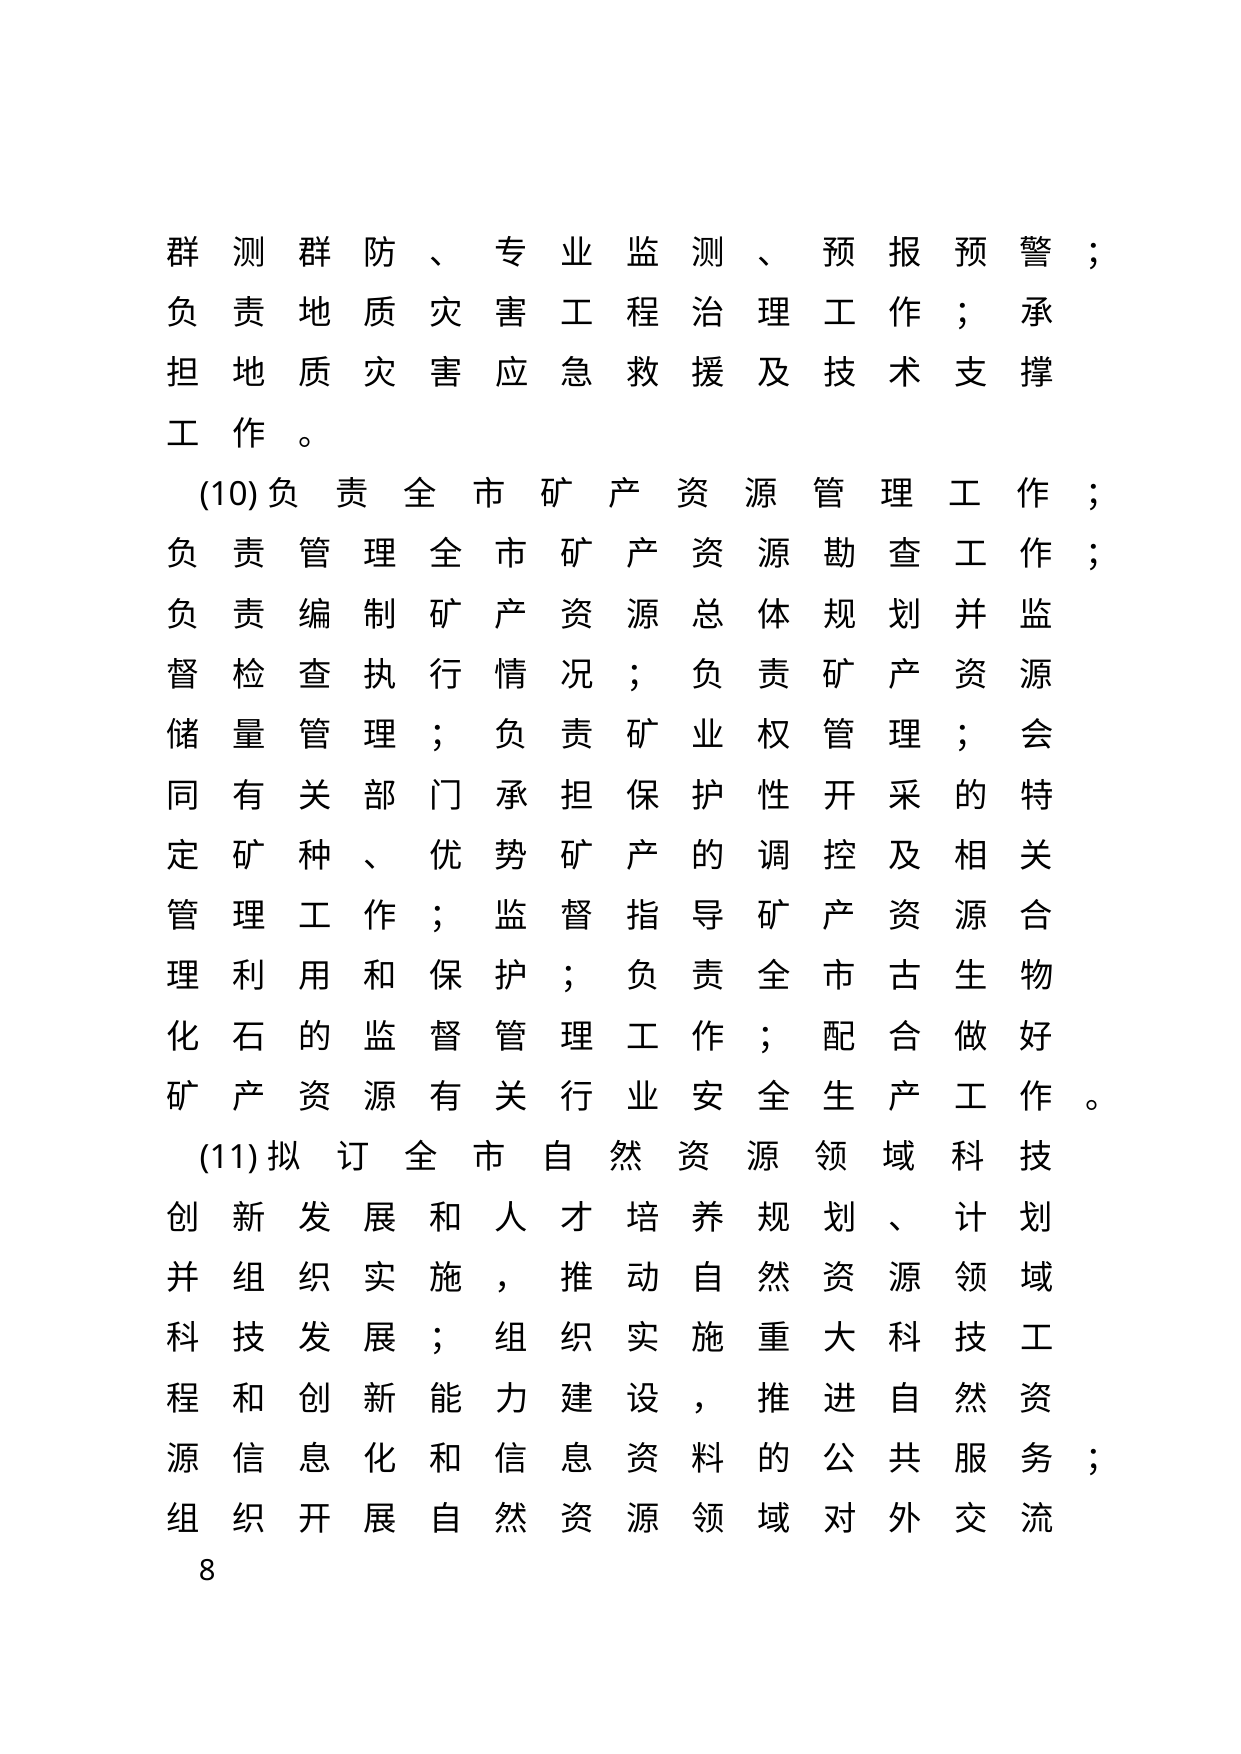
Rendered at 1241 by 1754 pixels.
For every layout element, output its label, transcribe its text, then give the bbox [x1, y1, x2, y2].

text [167, 219, 1085, 461]
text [167, 1124, 1085, 1546]
text (10)负责全市矿产资源管理工作；负责管理全市矿产资源勘查工作；负责编制矿产资源总体规划并监督检查执行情况；负责矿产资源储量管理；负责矿业权管理；会同有关部门承担保护性开采的特定矿种、优势矿产的调控及相关管理工作；监督指导矿产资源合理利用和保护；负责全市古生物化石的监督管理工作；配合做好矿产资源有关行业安全生产工作。 [167, 461, 1085, 1124]
